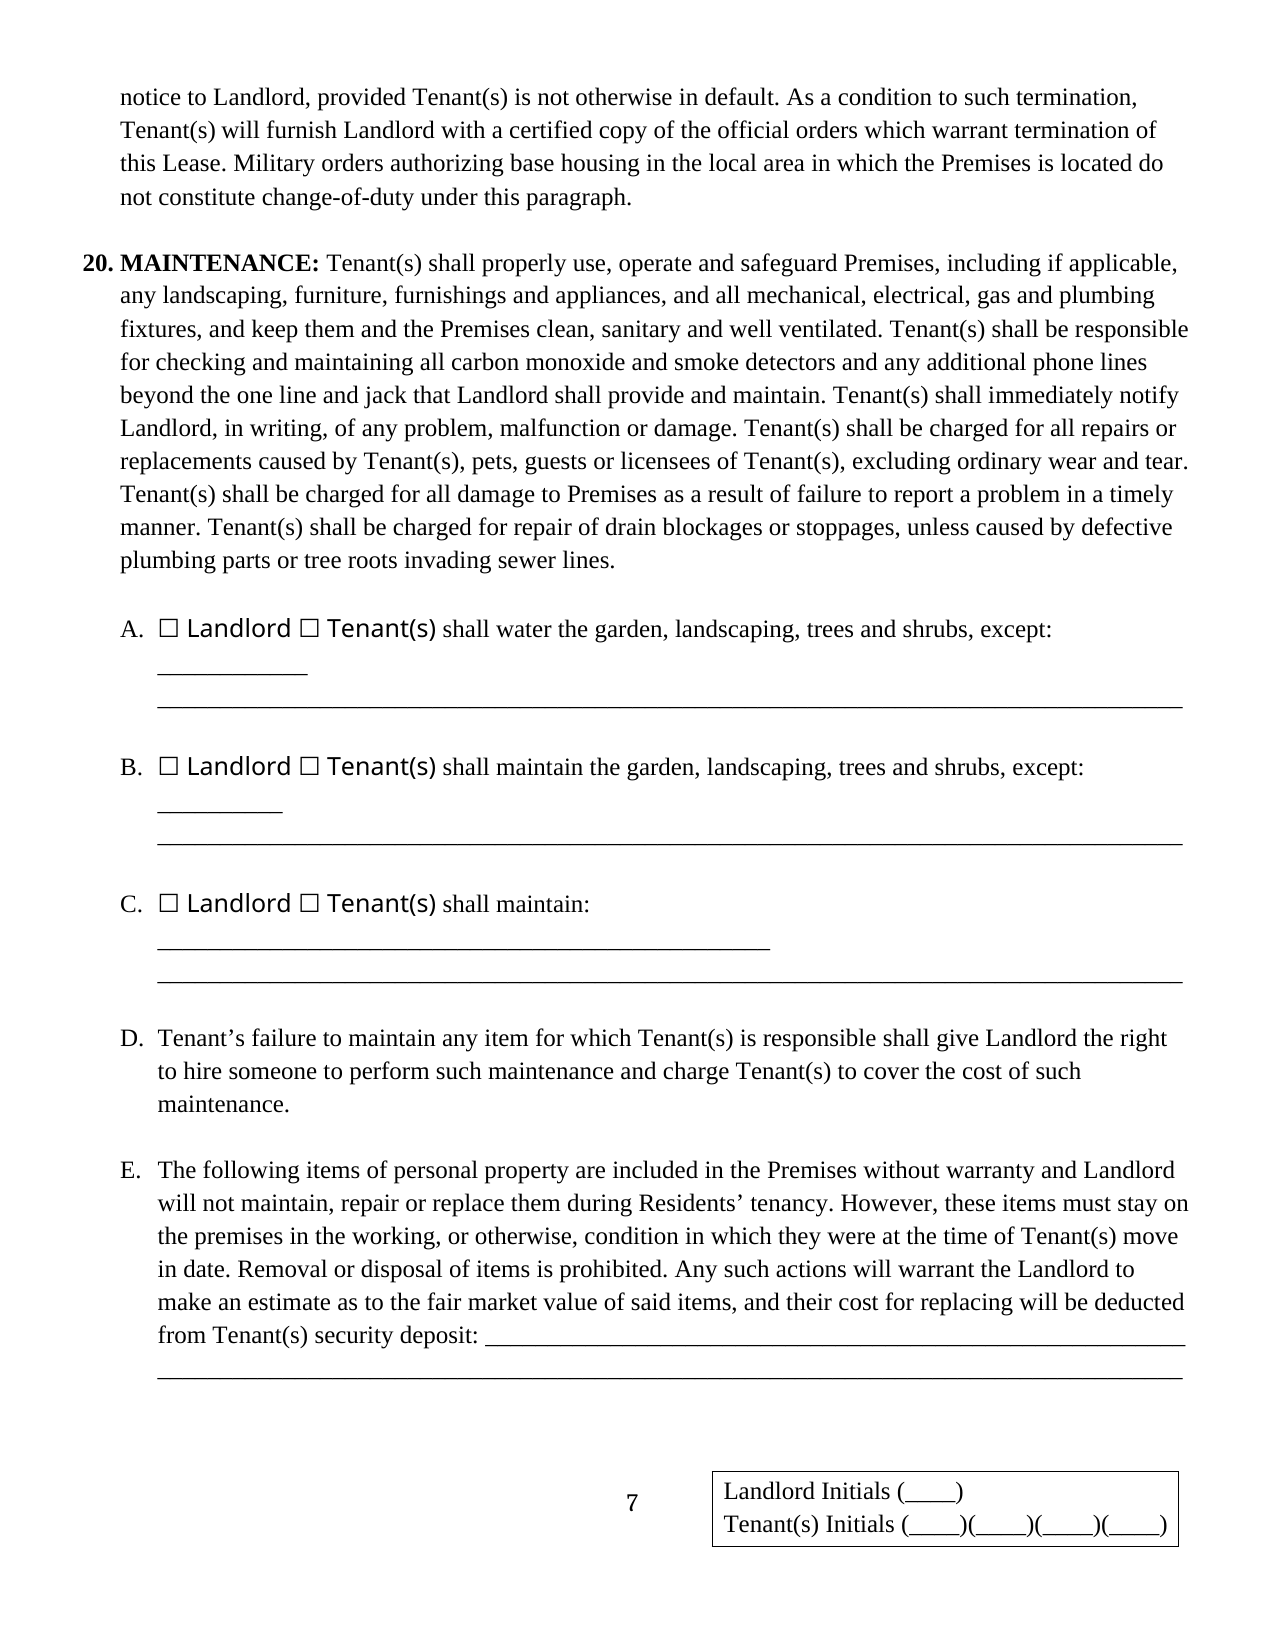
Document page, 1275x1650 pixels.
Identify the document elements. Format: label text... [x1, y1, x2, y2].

list The following items of personal property are included in the Premises without warranty and Landlord will not maintain, repair or replace them during Residents’ tenancy. However, these items must stay on the premises in the working, or otherwise, condition in which they were at the time of Tenant(s) move in date. Removal or disposal of items is prohibited. Any such actions will warrant the Landlord to make an estimate as to the fair market value of said items, and their cost for replacing will be deducted from Tenant(s) security deposit: ________________________________________________________ __________________________________________________________________________________ [120, 1155, 1192, 1382]
list Tenant’s failure to maintain any item for which Tenant(s) is responsible shall give Landlord the right to hire someone to perform such maintenance and charge Tenant(s) to cover the cost of such maintenance. [120, 1023, 1192, 1118]
list MAINTENANCE: Tenant(s) shall properly use, operate and safeguard Premises, including if applicable, any landscaping, furniture, furnishings and appliances, and all mechanical, electrical, gas and plumbing fixtures, and keep them and the Premises clean, sanitary and well ventilated. Tenant(s) shall be responsible for checking and maintaining all carbon monoxide and smoke detectors and any additional phone lines beyond the one line and jack that Landlord shall provide and maintain. Tenant(s) shall immediately notify Landlord, in writing, of any problem, malfunction or damage. Tenant(s) shall be charged for all repairs or replacements caused by Tenant(s), pets, guests or licensees of Tenant(s), excluding ordinary wear and tear. Tenant(s) shall be charged for all damage to Premises as a result of failure to report a problem in a timely manner. Tenant(s) shall be charged for repair of drain blockages or stoppages, unless caused by defective plumbing parts or tree roots invading sewer lines. [82, 248, 1192, 573]
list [82, 82, 1192, 210]
list ☐ Landlord ☐ Tenant(s) shall water the garden, landscaping, trees and shrubs, except: ____________ __________________________________________________________________________________ [120, 611, 1192, 711]
list ☐ Landlord ☐ Tenant(s) shall maintain: _________________________________________________ __________________________________________________________________________________ [120, 886, 1192, 986]
list ☐ Landlord ☐ Tenant(s) shall maintain the garden, landscaping, trees and shrubs, except: __________ __________________________________________________________________________________ [120, 748, 1192, 848]
